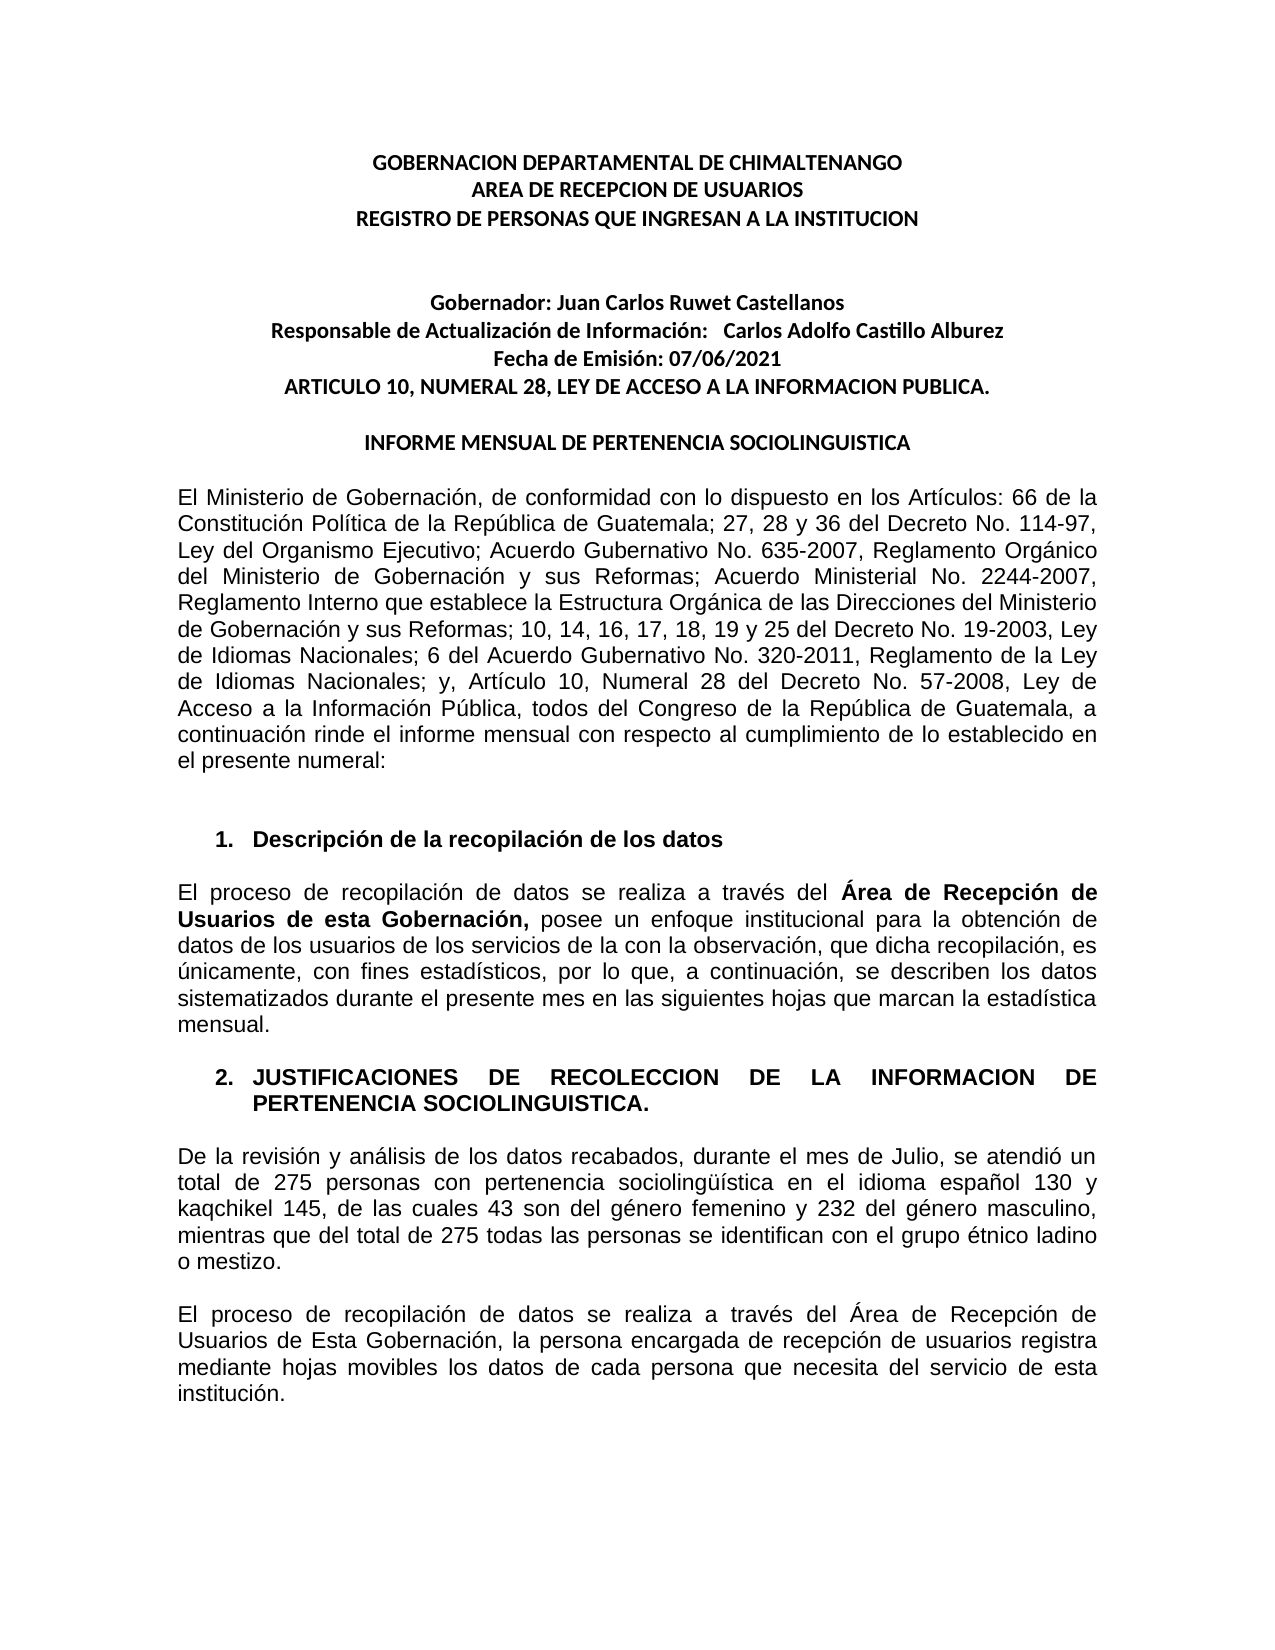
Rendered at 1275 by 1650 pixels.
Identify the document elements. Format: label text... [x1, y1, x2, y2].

text El proceso de recopilación de datos se realiza a través del Área de Recepción de Usuarios de esta Gobernación, posee un enfoque institucional para la obtención de datos de los usuarios de los servicios de la con la observación, que dicha recopilación, es únicamente, con fines estadísticos, por lo que, a continuación, se describen los datos sistematizados durante el presente mes en las siguientes hojas que marcan la estadística mensual. [177, 879, 1098, 1037]
text Gobernador: Juan Carlos Ruwet Castellanos [177, 288, 1098, 316]
text ARTICULO 10, NUMERAL 28, LEY DE ACCESO A LA INFORMACION PUBLICA. [177, 372, 1098, 400]
text Responsable de Actualización de Información: Carlos Adolfo Castillo Alburez [177, 316, 1098, 344]
list Descripción de la recopilación de los datos [215, 826, 1098, 853]
text El Ministerio de Gobernación, de conformidad con lo dispuesto en los Artículos: 66 de la Constitución Política de la República de Guatemala; 27, 28 y 36 del Decreto No. 114-97, Ley del Organismo Ejecutivo; Acuerdo Gubernativo No. 635-2007, Reglamento Orgánico del Ministerio de Gobernación y sus Reformas; Acuerdo Ministerial No. 2244-2007, Reglamento Interno que establece la Estructura Orgánica de las Direcciones del Ministerio de Gobernación y sus Reformas; 10, 14, 16, 17, 18, 19 y 25 del Decreto No. 19-2003, Ley de Idiomas Nacionales; 6 del Acuerdo Gubernativo No. 320-2011, Reglamento de la Ley de Idiomas Nacionales; y, Artículo 10, Numeral 28 del Decreto No. 57-2008, Ley de Acceso a la Información Pública, todos del Congreso de la República de Guatemala, a continuación rinde el informe mensual con respecto al cumplimiento de lo establecido en el presente numeral: [177, 484, 1098, 774]
text El proceso de recopilación de datos se realiza a través del Área de Recepción de Usuarios de Esta Gobernación, la persona encargada de recepción de usuarios registra mediante hojas movibles los datos de cada persona que necesita del servicio de esta institución. [177, 1301, 1098, 1406]
text De la revisión y análisis de los datos recabados, durante el mes de Julio, se atendió un total de 275 personas con pertenencia sociolingüística en el idioma español 130 y kaqchikel 145, de las cuales 43 son del género femenino y 232 del género masculino, mientras que del total de 275 todas las personas se identifican con el grupo étnico ladino o mestizo. [177, 1143, 1098, 1274]
text REGISTRO DE PERSONAS QUE INGRESAN A LA INSTITUCION [177, 204, 1098, 232]
text AREA DE RECEPCION DE USUARIOS [177, 176, 1098, 204]
text GOBERNACION DEPARTAMENTAL DE CHIMALTENANGO [177, 148, 1098, 176]
list JUSTIFICACIONES DE RECOLECCION DE LA INFORMACION DE PERTENENCIA SOCIOLINGUISTICA. [215, 1064, 1098, 1116]
text INFORME MENSUAL DE PERTENENCIA SOCIOLINGUISTICA [177, 428, 1098, 456]
text Fecha de Emisión: 07/06/2021 [177, 344, 1098, 372]
